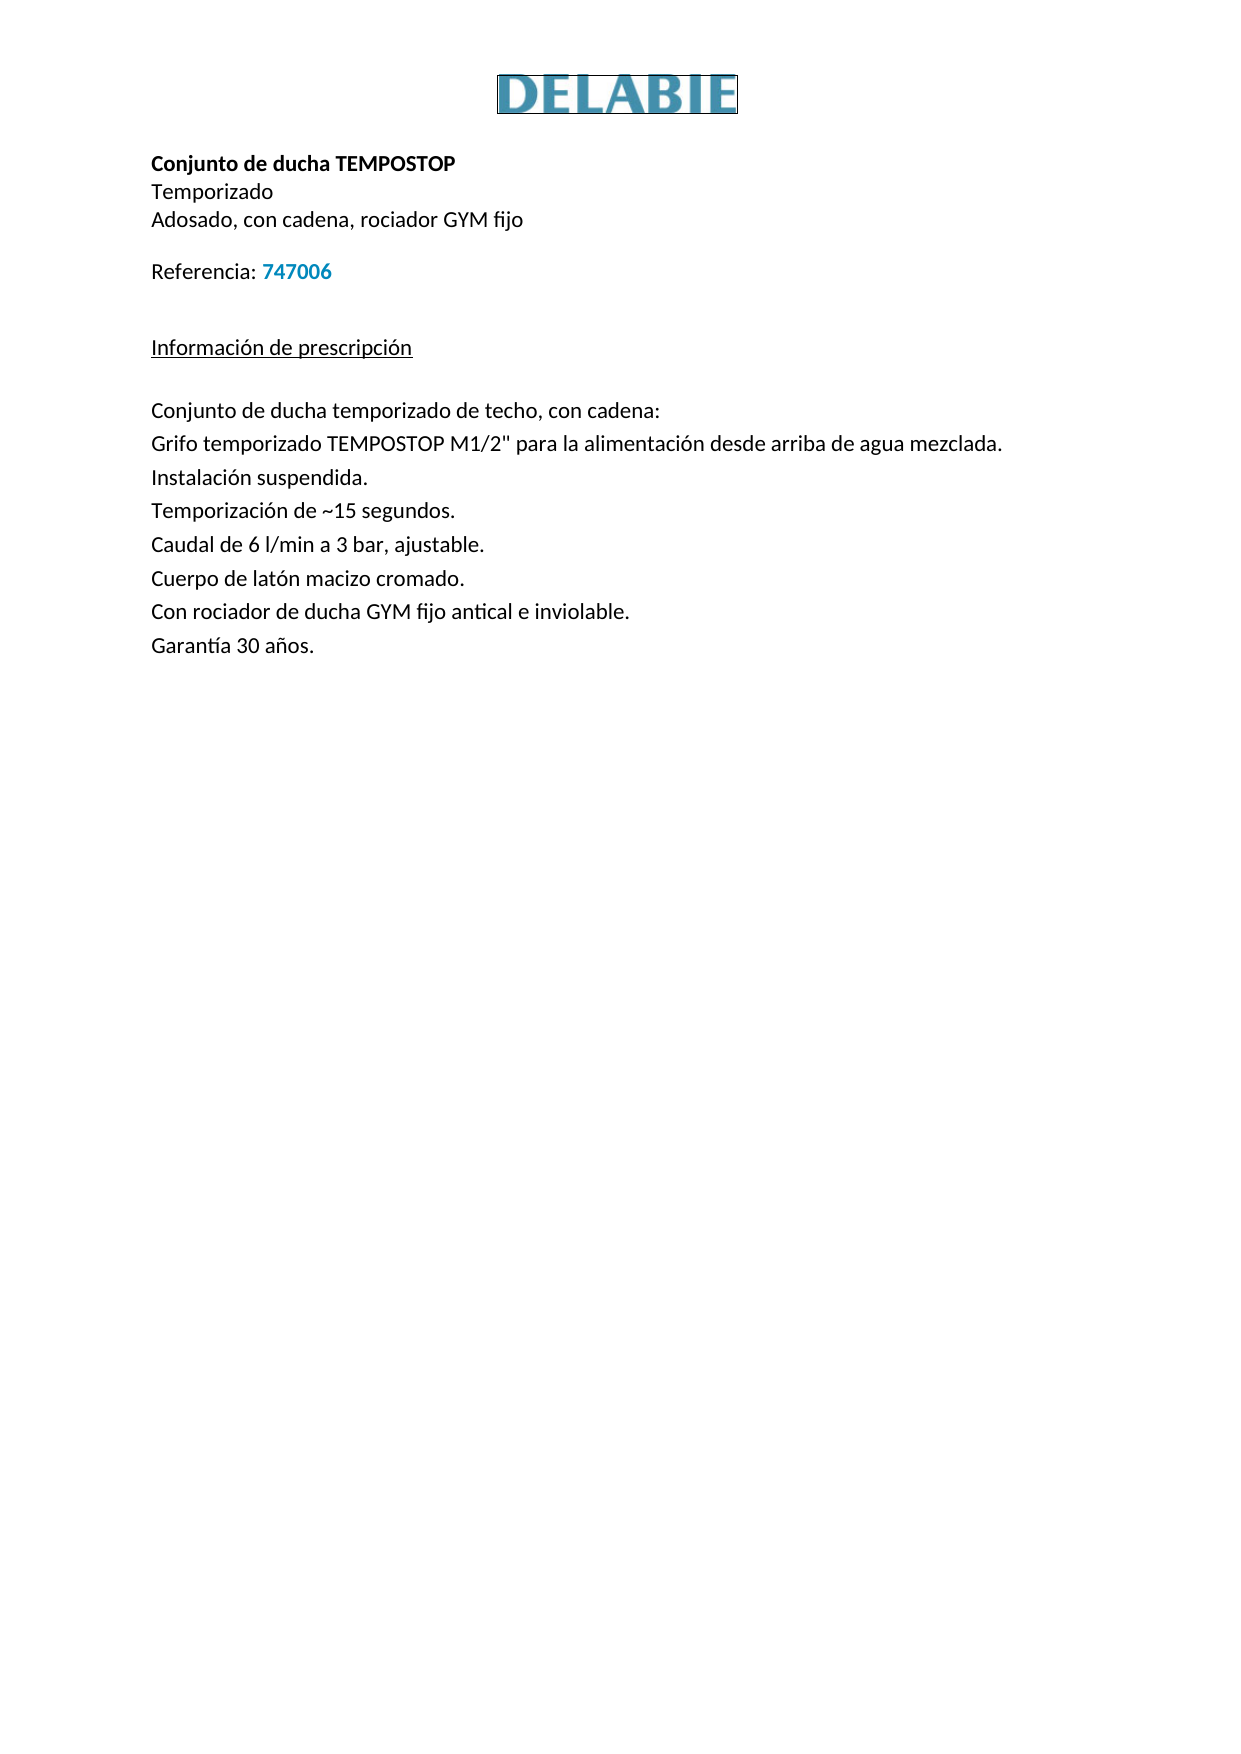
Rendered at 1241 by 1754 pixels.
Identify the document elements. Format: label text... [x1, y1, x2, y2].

text Caudal de 6 l/min a 3 bar, ajustable. [151, 530, 1084, 558]
text Instalación suspendida. [151, 463, 1084, 491]
text Temporización de ~15 segundos. [151, 497, 1084, 525]
text Adosado, con cadena, rociador GYM fijo [151, 205, 1084, 233]
text Con rociador de ducha GYM fijo antical e inviolable. [151, 597, 1084, 625]
text Conjunto de ducha temporizado de techo, con cadena: [151, 396, 1084, 424]
text Conjunto de ducha TEMPOSTOP [151, 149, 1084, 177]
text Garantía 30 años. [151, 631, 1084, 659]
text Temporizado [151, 177, 1084, 205]
picture [498, 76, 737, 113]
text Cuerpo de latón macizo cromado. [151, 564, 1084, 592]
text Información de prescripción [151, 333, 1084, 361]
text Referencia: 747006 [151, 257, 1084, 285]
text Grifo temporizado TEMPOSTOP M1/2" para la alimentación desde arriba de agua mezclada. [151, 429, 1084, 458]
